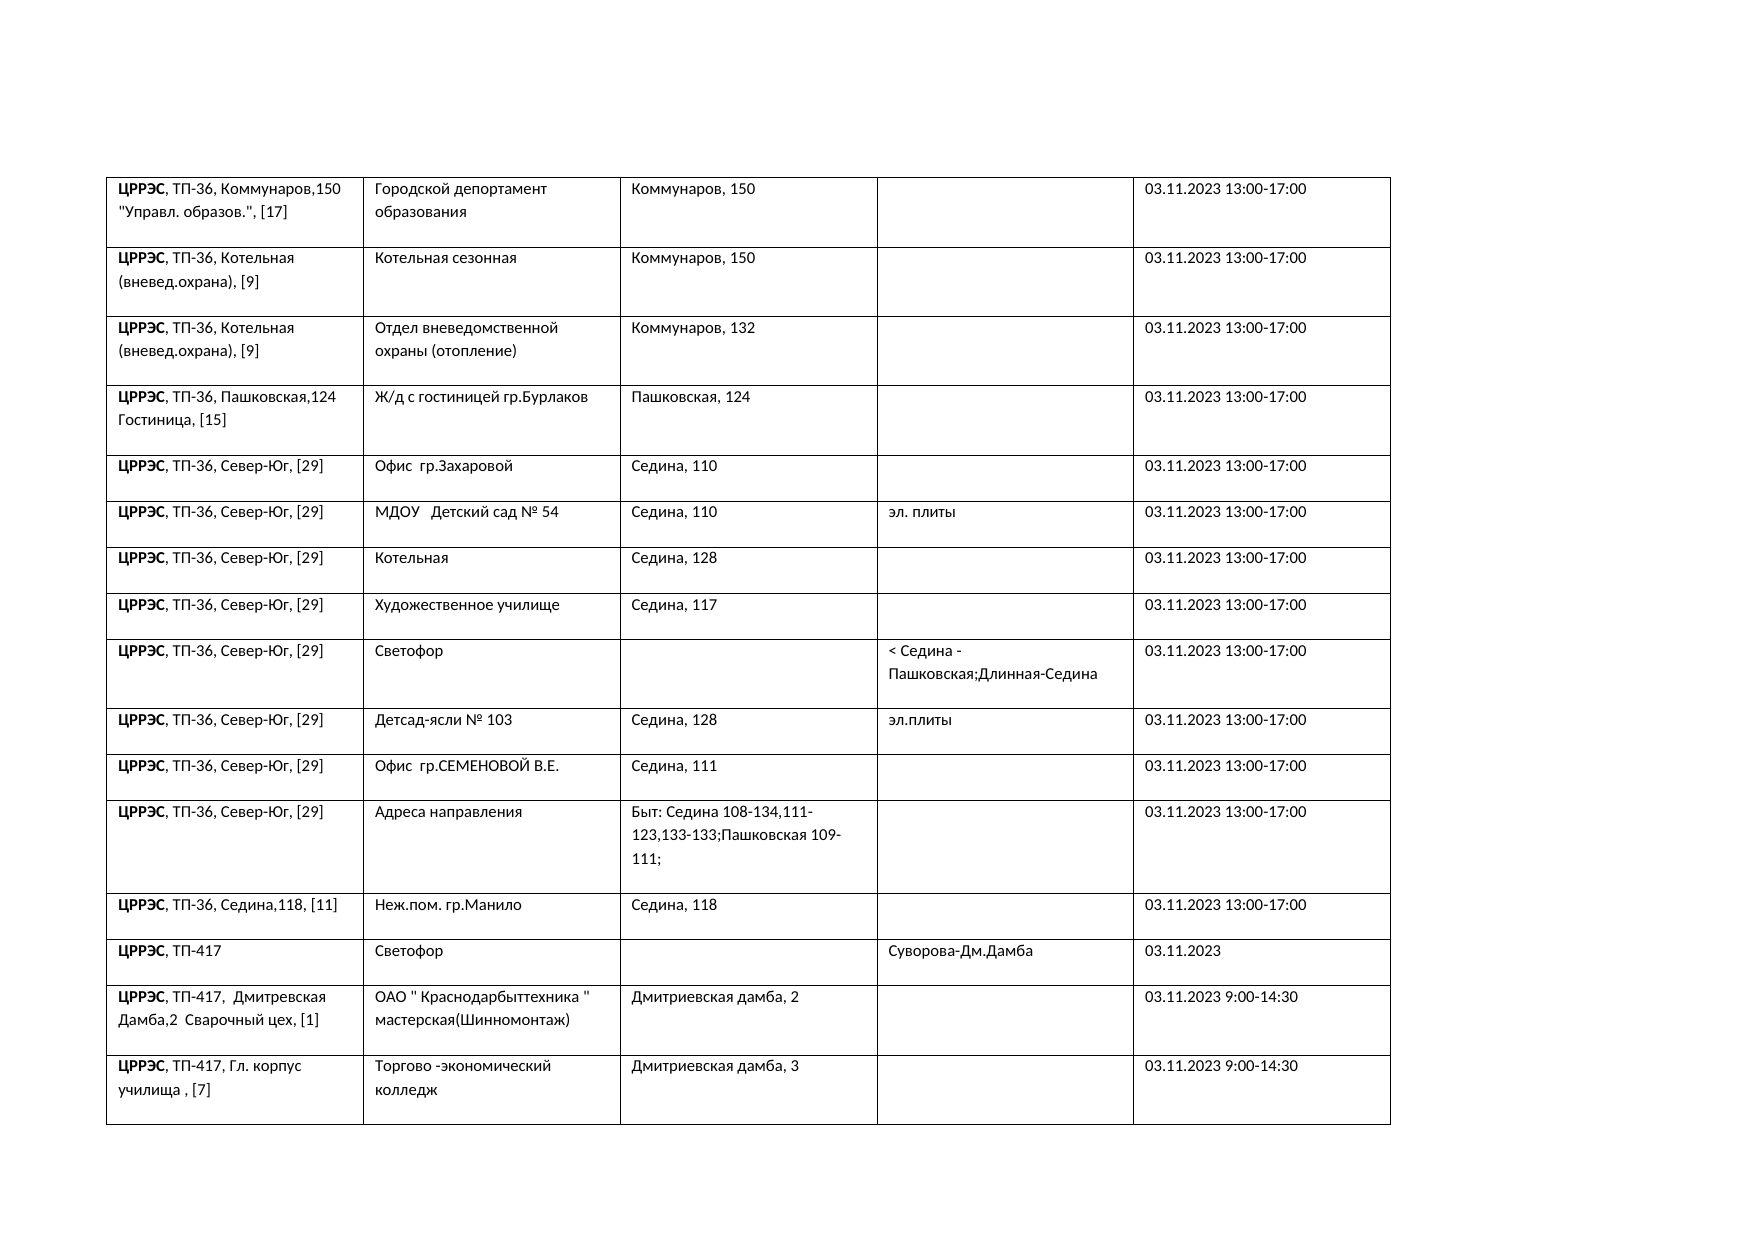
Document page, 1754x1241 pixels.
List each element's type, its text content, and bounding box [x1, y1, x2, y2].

table_cell [621, 940, 877, 985]
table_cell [1134, 178, 1390, 247]
table_cell ЦРРЭС, ТП-36, Север-Юг, [29] [107, 502, 363, 547]
table_cell 03.11.2023 [1134, 940, 1390, 985]
table_cell 03.11.2023 13:00-17:00 [1134, 755, 1390, 800]
table_cell [878, 456, 1133, 501]
table_cell Седина, 110 [621, 456, 877, 501]
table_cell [1134, 1056, 1390, 1124]
table_cell 03.11.2023 9:00-14:30 [1134, 986, 1390, 1054]
table_cell Котельная [364, 548, 620, 593]
table_cell [878, 386, 1133, 455]
table_cell ЦРРЭС, ТП-36, Пашковская,124 Гостиница, [15] [107, 386, 363, 455]
table_cell 03.11.2023 13:00-17:00 [1134, 801, 1390, 893]
table_cell Дмитриевская дамба, 3 [621, 1056, 877, 1124]
table_cell ЦРРЭС, ТП-36, Север-Юг, [29] [107, 755, 363, 800]
table_cell Адреса направления [364, 801, 620, 893]
table_cell эл.плиты [878, 709, 1133, 754]
table_cell ОАО " Краснодарбыттехника " мастерская(Шинномонтаж) [364, 986, 620, 1054]
table_cell ЦРРЭС, ТП-36, Север-Юг, [29] [107, 640, 363, 708]
table_cell [878, 248, 1133, 316]
table_cell 03.11.2023 13:00-17:00 [1134, 594, 1390, 639]
table_cell 03.11.2023 13:00-17:00 [1134, 456, 1390, 501]
table_cell [878, 548, 1133, 593]
table_cell Седина, 128 [621, 709, 877, 754]
table_cell Офис гр.СЕМЕНОВОЙ В.Е. [364, 755, 620, 800]
table_cell Отдел вневедомственной охраны (отопление) [364, 317, 620, 385]
table_cell МДОУ Детский сад № 54 [364, 502, 620, 547]
table_cell Седина, 117 [621, 594, 877, 639]
table_cell Седина, 128 [621, 548, 877, 593]
table_cell ЦРРЭС, ТП-417, Дмитревская Дамба,2 Сварочный цех, [1] [107, 986, 363, 1054]
table_cell Ж/д с гостиницей гр.Бурлаков [364, 386, 620, 455]
table_cell [878, 894, 1133, 939]
table_cell [878, 317, 1133, 385]
table_cell ЦРРЭС, ТП-36, Север-Юг, [29] [107, 548, 363, 593]
table_cell 03.11.2023 13:00-17:00 [1134, 317, 1390, 385]
table_cell [878, 178, 1133, 247]
table_cell Пашковская, 124 [621, 386, 877, 455]
table_cell ЦРРЭС, ТП-36, Север-Юг, [29] [107, 801, 363, 893]
table_cell ЦРРЭС, ТП-36, Север-Юг, [29] [107, 709, 363, 754]
table_cell 03.11.2023 13:00-17:00 [1134, 502, 1390, 547]
table_cell Коммунаров, 132 [621, 317, 877, 385]
table_cell 03.11.2023 13:00-17:00 [1134, 894, 1390, 939]
table_cell [878, 801, 1133, 893]
table_cell Быт: Седина 108-134,111-123,133-133;Пашковская 109-111; [621, 801, 877, 893]
table_cell Детсад-ясли № 103 [364, 709, 620, 754]
table_cell Коммунаров, 150 [621, 178, 877, 247]
table_cell Городской депортамент образования [364, 178, 620, 247]
table_cell 03.11.2023 13:00-17:00 [1134, 248, 1390, 316]
table_cell ЦРРЭС, ТП-36, Котельная (вневед.охрана), [9] [107, 317, 363, 385]
table_cell ЦРРЭС, ТП-36, Коммунаров,150 "Управл. образов.", [17] [107, 178, 363, 247]
table_cell [621, 640, 877, 708]
table_cell [878, 986, 1133, 1054]
table_cell 03.11.2023 13:00-17:00 [1134, 640, 1390, 708]
table_cell эл. плиты [878, 502, 1133, 547]
table_cell 03.11.2023 13:00-17:00 [1134, 709, 1390, 754]
table_cell ЦРРЭС, ТП-417 [107, 940, 363, 985]
table_cell Седина, 110 [621, 502, 877, 547]
table_cell ЦРРЭС, ТП-417, Гл. корпус училища , [7] [107, 1056, 363, 1124]
table_cell ЦРРЭС, ТП-36, Север-Юг, [29] [107, 456, 363, 501]
table_cell Торгово -экономический колледж [364, 1056, 620, 1124]
table_cell ЦРРЭС, ТП-36, Седина,118, [11] [107, 894, 363, 939]
table_cell < Седина - Пашковская;Длинная-Седина [878, 640, 1133, 708]
table_cell [878, 1056, 1133, 1124]
table_cell Художественное училище [364, 594, 620, 639]
table_cell 03.11.2023 13:00-17:00 [1134, 548, 1390, 593]
table_cell Седина, 111 [621, 755, 877, 800]
table_cell Офис гр.Захаровой [364, 456, 620, 501]
table_cell [878, 755, 1133, 800]
table_cell Неж.пом. гр.Манило [364, 894, 620, 939]
table_cell Светофор [364, 640, 620, 708]
table_cell 03.11.2023 13:00-17:00 [1134, 386, 1390, 455]
table_cell Дмитриевская дамба, 2 [621, 986, 877, 1054]
table_cell Седина, 118 [621, 894, 877, 939]
table_cell ЦРРЭС, ТП-36, Котельная (вневед.охрана), [9] [107, 248, 363, 316]
table_cell Коммунаров, 150 [621, 248, 877, 316]
table_cell Суворова-Дм.Дамба [878, 940, 1133, 985]
table_cell Светофор [364, 940, 620, 985]
table_cell Котельная сезонная [364, 248, 620, 316]
table_cell [878, 594, 1133, 639]
table_cell ЦРРЭС, ТП-36, Север-Юг, [29] [107, 594, 363, 639]
